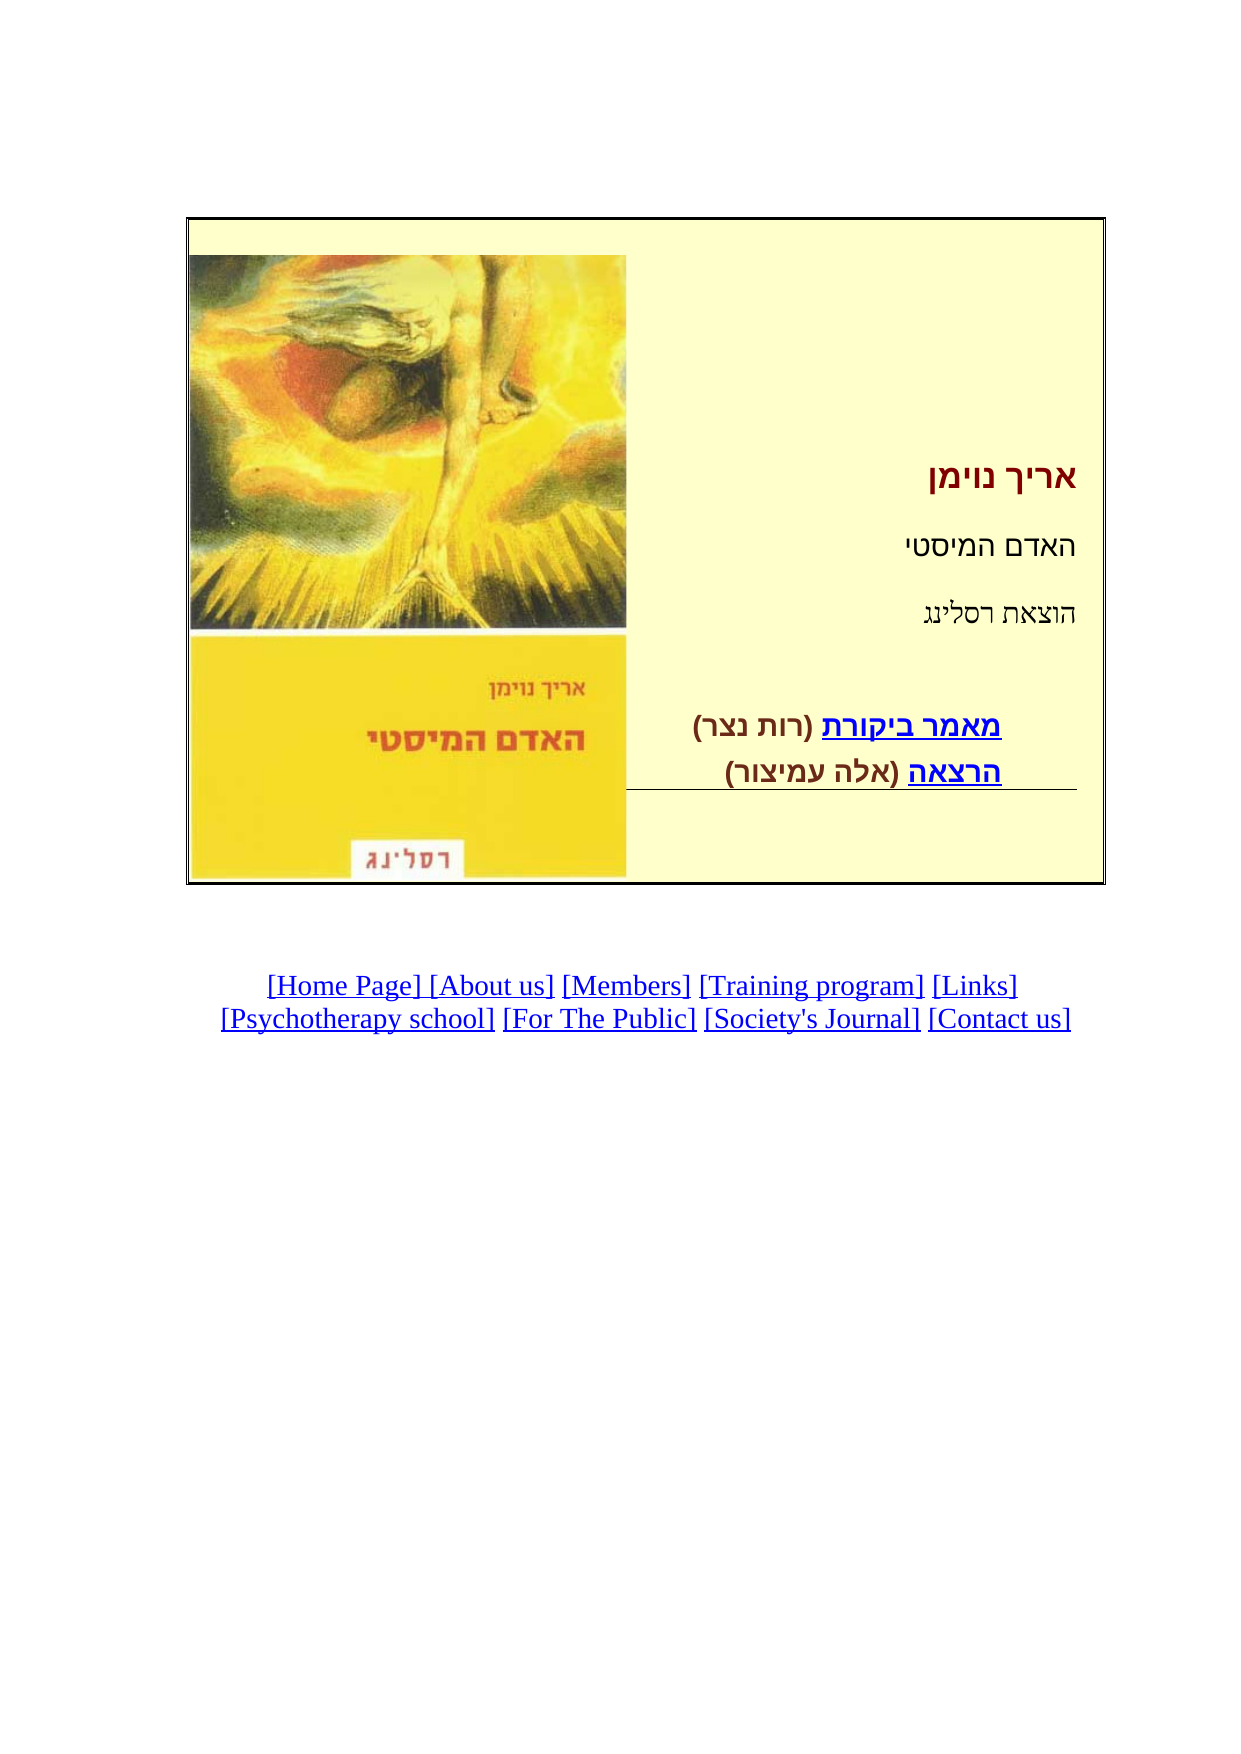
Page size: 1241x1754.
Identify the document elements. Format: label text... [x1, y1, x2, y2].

text [Home Page] [About us] [Members] [Training program] [Links] [Psychotherapy school] [For The Public] [Society's Journal] [Contact us] [187, 968, 1104, 1035]
picture [189, 255, 627, 881]
table_header אריך נוימן האדם המיסטי הוצאת רסלינג מאמר ביקורת (רות נצר) הרצאה (אלה עמיצור) [189, 220, 1103, 882]
